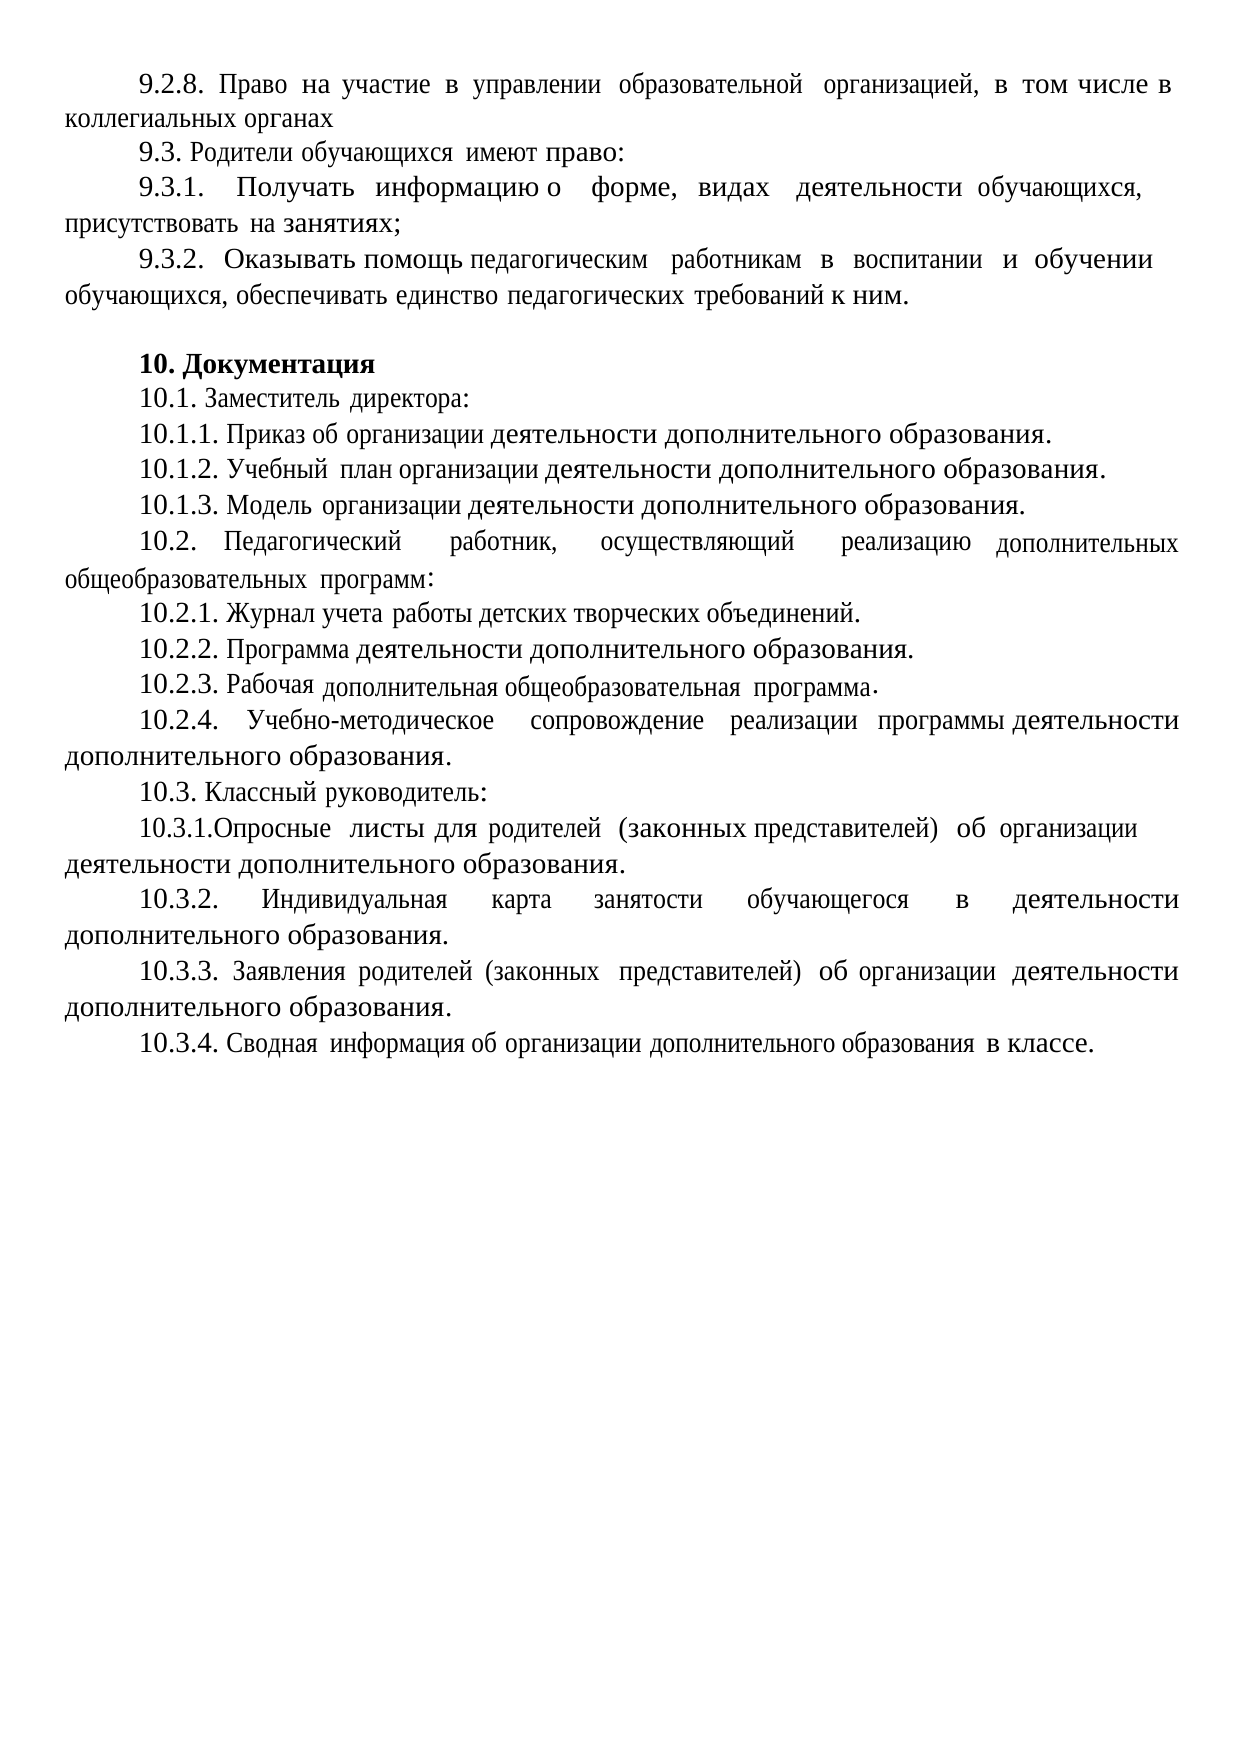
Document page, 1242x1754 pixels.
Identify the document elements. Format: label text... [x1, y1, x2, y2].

text присутствовать на занятиях; [64, 205, 1179, 241]
text 10.3.2. Индивидуальная карта занятости обучающегося в деятельности дополнительного образования. [64, 882, 1179, 953]
text 9.3. Родители обучающихся имеют право: [64, 134, 1179, 169]
text 9.3.2. Оказывать помощь педагогическим работникам в воспитании и обучении [64, 241, 1179, 277]
text 10.1. Заместитель директора: [64, 380, 1179, 416]
text деятельности дополнительного образования. [64, 846, 1179, 882]
text 9.3.1. Получать информацию о форме, видах деятельности обучающихся, [64, 169, 1179, 205]
text 10.1.3. Модель организации деятельности дополнительного образования. [64, 487, 1179, 523]
text 10.2. Педагогический работник, осуществляющий реализацию дополнительных общеобразовательных программ: [64, 523, 1179, 595]
text 10.3. Классный руководитель: [64, 774, 1179, 810]
text обучающихся, обеспечивать единство педагогических требований к ним. [64, 277, 1171, 313]
text 10.3.3. Заявления родителей (законных представителей) об организации деятельности дополнительного образования. [64, 953, 1179, 1025]
text 10.1.1. Приказ об организации деятельности дополнительного образования. [64, 416, 1179, 452]
text 10. Документация [64, 346, 1179, 380]
text 10.2.1. Журнал учета работы детских творческих объединений. [64, 595, 1179, 631]
text 9.2.8. Право на участие в управлении образовательной организацией, в том числе в коллегиальных органах [64, 67, 1172, 134]
text 10.2.2. Программа деятельности дополнительного образования. [64, 631, 1179, 667]
text 10.3.1.Опросные листы для родителей (законных представителей) об организации [64, 810, 1179, 846]
text 10.1.2. Учебный план организации деятельности дополнительного образования. [64, 452, 1179, 487]
text 10.2.3. Рабочая дополнительная общеобразовательная программа. [64, 667, 1179, 702]
text 10.3.4. Сводная информация об организации дополнительного образования в классе. [64, 1025, 1172, 1061]
text 10.2.4. Учебно-методическое сопровождение реализации программы деятельности дополнительного образования. [64, 702, 1179, 774]
